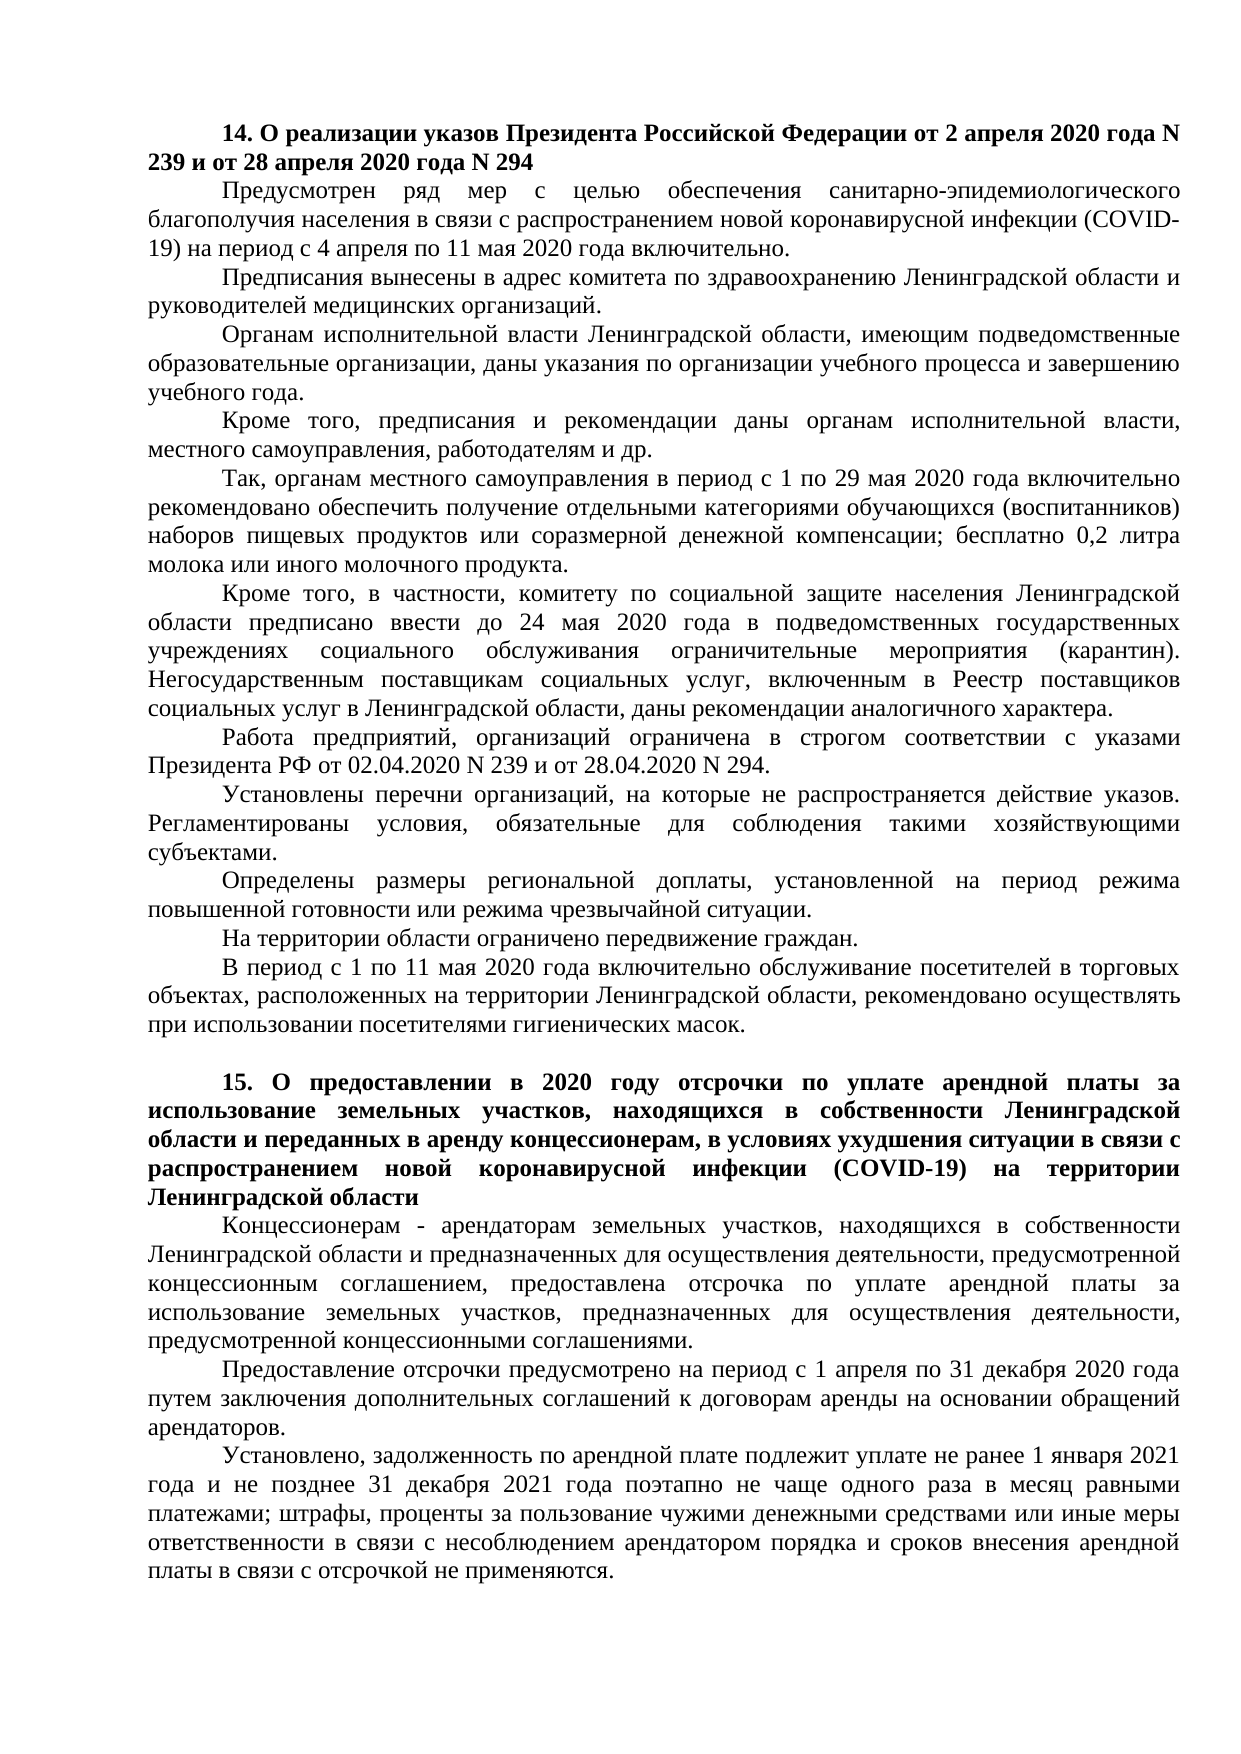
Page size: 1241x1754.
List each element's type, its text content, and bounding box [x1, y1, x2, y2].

text Органам исполнительной власти Ленинградской области, имеющим подведомственные образовательные организации, даны указания по организации учебного процесса и завершению учебного года. [148, 319, 1181, 406]
text Предписания вынесены в адрес комитета по здравоохранению Ленинградской области и руководителей медицинских организаций. [148, 262, 1181, 319]
text Предоставление отсрочки предусмотрено на период с 1 апреля по 31 декабря 2020 года путем заключения дополнительных соглашений к договорам аренды на основании обращений арендаторов. [148, 1354, 1181, 1441]
text Предусмотрен ряд мер с целью обеспечения санитарно-эпидемиологического благополучия населения в связи с распространением новой коронавирусной инфекции (COVID-19) на период с 4 апреля по 11 мая 2020 года включительно. [148, 176, 1181, 262]
text Кроме того, предписания и рекомендации даны органам исполнительной власти, местного самоуправления, работодателям и др. [148, 406, 1181, 463]
text На территории области ограничено передвижение граждан. [148, 923, 1181, 952]
text 14. О реализации указов Президента Российской Федерации от 2 апреля 2020 года N 239 и от 28 апреля 2020 года N 294 [148, 118, 1181, 176]
text Концессионерам - арендаторам земельных участков, находящихся в собственности Ленинградской области и предназначенных для осуществления деятельности, предусмотренной концессионным соглашением, предоставлена отсрочка по уплате арендной платы за использование земельных участков, предназначенных для осуществления деятельности, предусмотренной концессионными соглашениями. [148, 1211, 1181, 1354]
text Кроме того, в частности, комитету по социальной защите населения Ленинградской области предписано ввести до 24 мая 2020 года в подведомственных государственных учреждениях социального обслуживания ограничительные мероприятия (карантин). Негосударственным поставщикам социальных услуг, включенным в Реестр поставщиков социальных услуг в Ленинградской области, даны рекомендации аналогичного характера. [148, 578, 1181, 722]
text Определены размеры региональной доплаты, установленной на период режима повышенной готовности или режима чрезвычайной ситуации. [148, 866, 1181, 923]
text Установлено, задолженность по арендной плате подлежит уплате не ранее 1 января 2021 года и не позднее 31 декабря 2021 года поэтапно не чаще одного раза в месяц равными платежами; штрафы, проценты за пользование чужими денежными средствами или иные меры ответственности в связи с несоблюдением арендатором порядка и сроков внесения арендной платы в связи с отсрочкой не применяются. [148, 1441, 1181, 1584]
text В период с 1 по 11 мая 2020 года включительно обслуживание посетителей в торговых объектах, расположенных на территории Ленинградской области, рекомендовано осуществлять при использовании посетителями гигиенических масок. [148, 952, 1181, 1038]
text 15. О предоставлении в 2020 году отсрочки по уплате арендной платы за использование земельных участков, находящихся в собственности Ленинградской области и переданных в аренду концессионерам, в условиях ухудшения ситуации в связи с распространением новой коронавирусной инфекции (COVID-19) на территории Ленинградской области [148, 1067, 1181, 1211]
text Так, органам местного самоуправления в период с 1 по 29 мая 2020 года включительно рекомендовано обеспечить получение отдельными категориями обучающихся (воспитанников) наборов пищевых продуктов или соразмерной денежной компенсации; бесплатно 0,2 литра молока или иного молочного продукта. [148, 463, 1181, 578]
text Установлены перечни организаций, на которые не распространяется действие указов. Регламентированы условия, обязательные для соблюдения такими хозяйствующими субъектами. [148, 779, 1181, 866]
text Работа предприятий, организаций ограничена в строгом соответствии с указами Президента РФ от 02.04.2020 N 239 и от 28.04.2020 N 294. [148, 722, 1181, 779]
